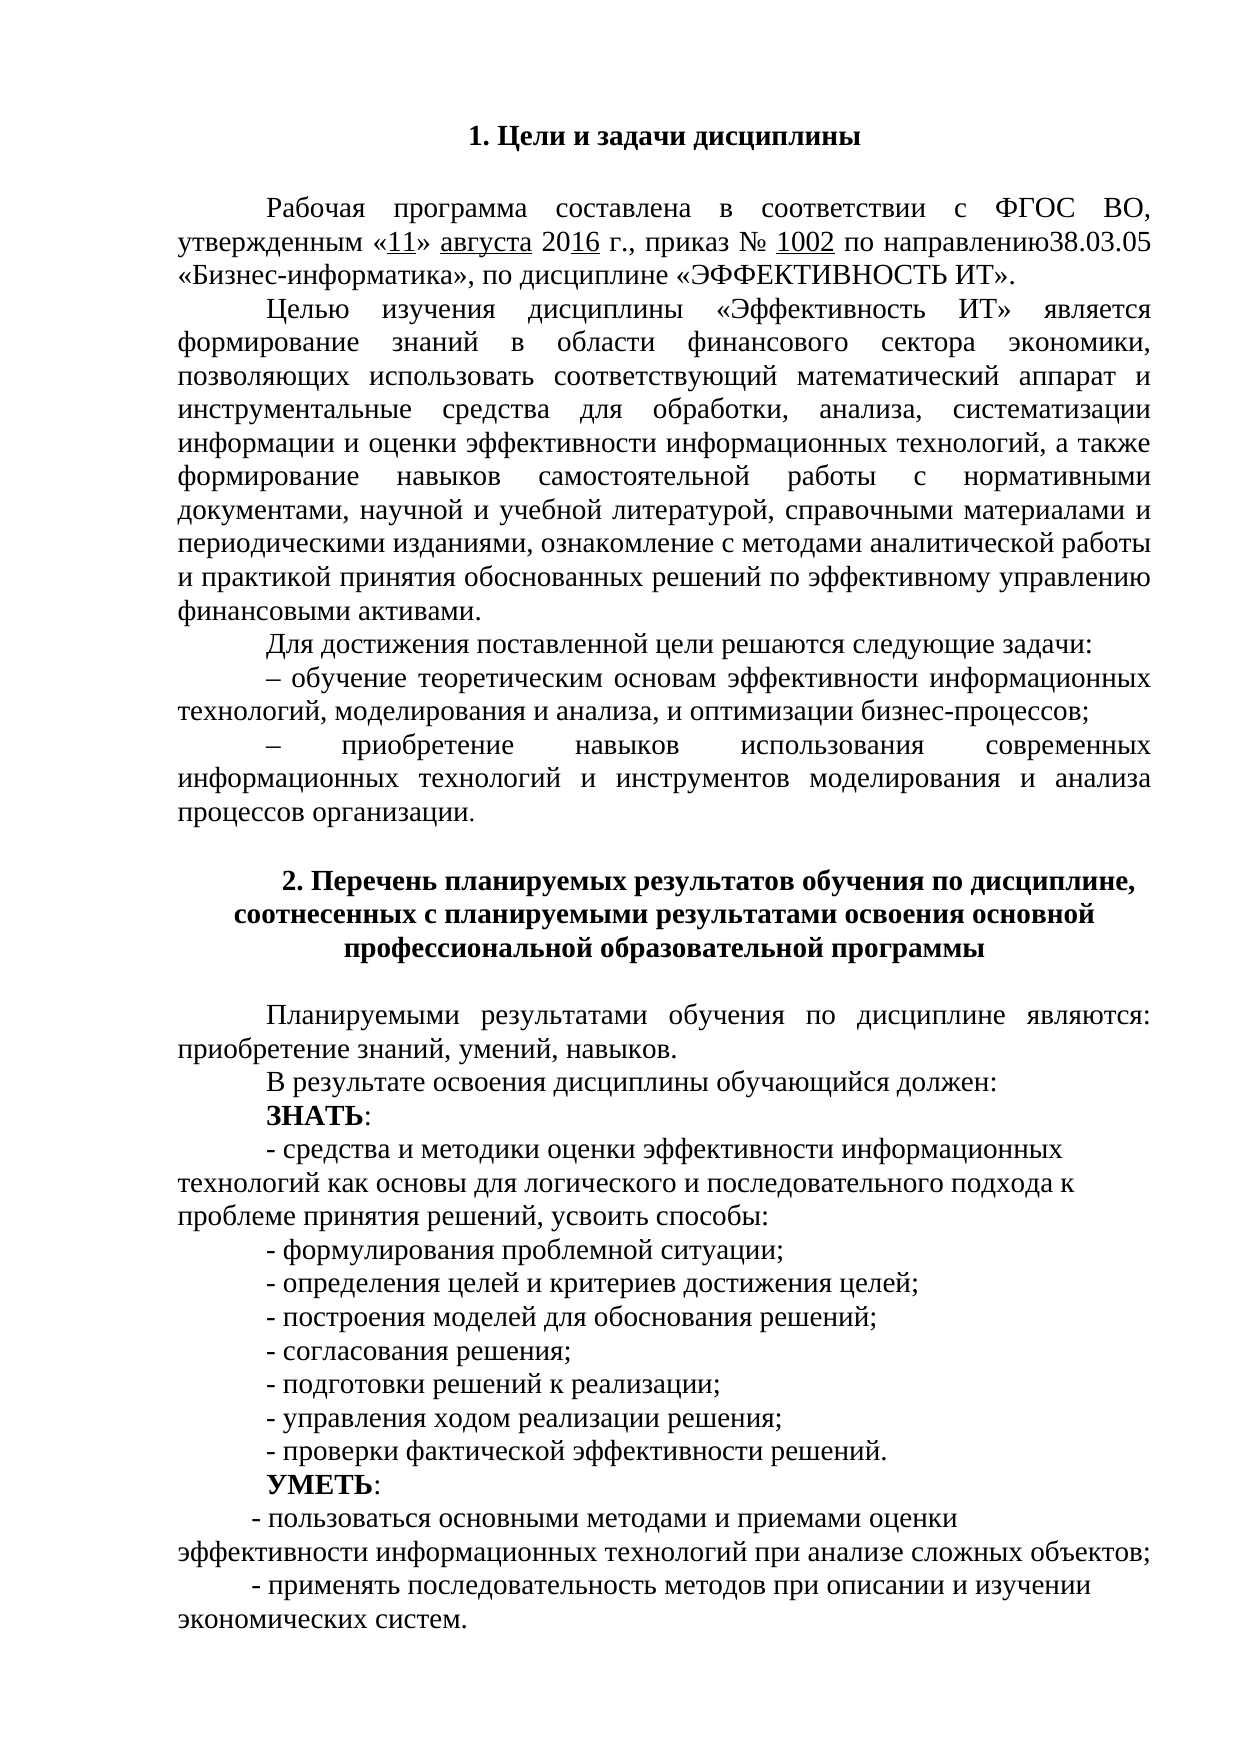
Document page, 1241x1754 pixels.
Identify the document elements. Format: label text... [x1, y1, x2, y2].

text Рабочая программа составлена в соответствии с ФГОС ВО, утвержденным «11» августа 2016 г., приказ № 1002 по направлению38.03.05 «Бизнес-информатика», по дисциплине «ЭФФЕКТИВНОСТЬ ИТ». [177, 190, 1152, 291]
text - подготовки решений к реализации; [177, 1366, 1152, 1400]
text Планируемыми результатами обучения по дисциплине являются: приобретение знаний, умений, навыков. [177, 997, 1152, 1064]
text - средства и методики оценки эффективности информационных технологий как основы для логического и последовательного подхода к проблеме принятия решений, усвоить способы: [177, 1131, 1152, 1232]
text Знать: [177, 1098, 1152, 1131]
text - пользоваться основными методами и приемами оценки эффективности информационных технологий при анализе сложных объектов; [177, 1500, 1152, 1567]
text - определения целей и критериев достижения целей; [177, 1266, 1152, 1299]
text - построения моделей для обоснования решений; [177, 1299, 1152, 1333]
text Целью изучения дисциплины «Эффективность ИТ» является формирование знаний в области финансового сектора экономики, позволяющих использовать соответствующий математический аппарат и инструментальные средства для обработки, анализа, систематизации информации и оценки эффективности информационных технологий, а также формирование навыков самостоятельной работы с нормативными документами, научной и учебной литературой, справочными материалами и периодическими изданиями, ознакомление с методами аналитической работы и практикой принятия обоснованных решений по эффективному управлению финансовыми активами. [177, 291, 1152, 626]
text 2. Перечень планируемых результатов обучения по дисциплине, соотнесенных с планируемыми результатами освоения основной профессиональной образовательной программы [177, 863, 1152, 964]
text - проверки фактической эффективности решений. [177, 1433, 1152, 1467]
text - формулирования проблемной ситуации; [177, 1232, 1152, 1266]
text В результате освоения дисциплины обучающийся должен: [177, 1064, 1152, 1098]
text - управления ходом реализации решения; [177, 1400, 1152, 1433]
text 1. Цели и задачи дисциплины [177, 118, 1152, 152]
text – приобретение навыков использования современных информационных технологий и инструментов моделирования и анализа процессов организации. [177, 727, 1152, 827]
text – обучение теоретическим основам эффективности информационных технологий, моделирования и анализа, и оптимизации бизнес-процессов; [177, 660, 1152, 727]
text Уметь: [177, 1467, 1152, 1500]
text Для достижения поставленной цели решаются следующие задачи: [177, 626, 1152, 660]
text - применять последовательность методов при описании и изучении экономических систем. [177, 1567, 1152, 1634]
text - согласования решения; [177, 1333, 1152, 1366]
